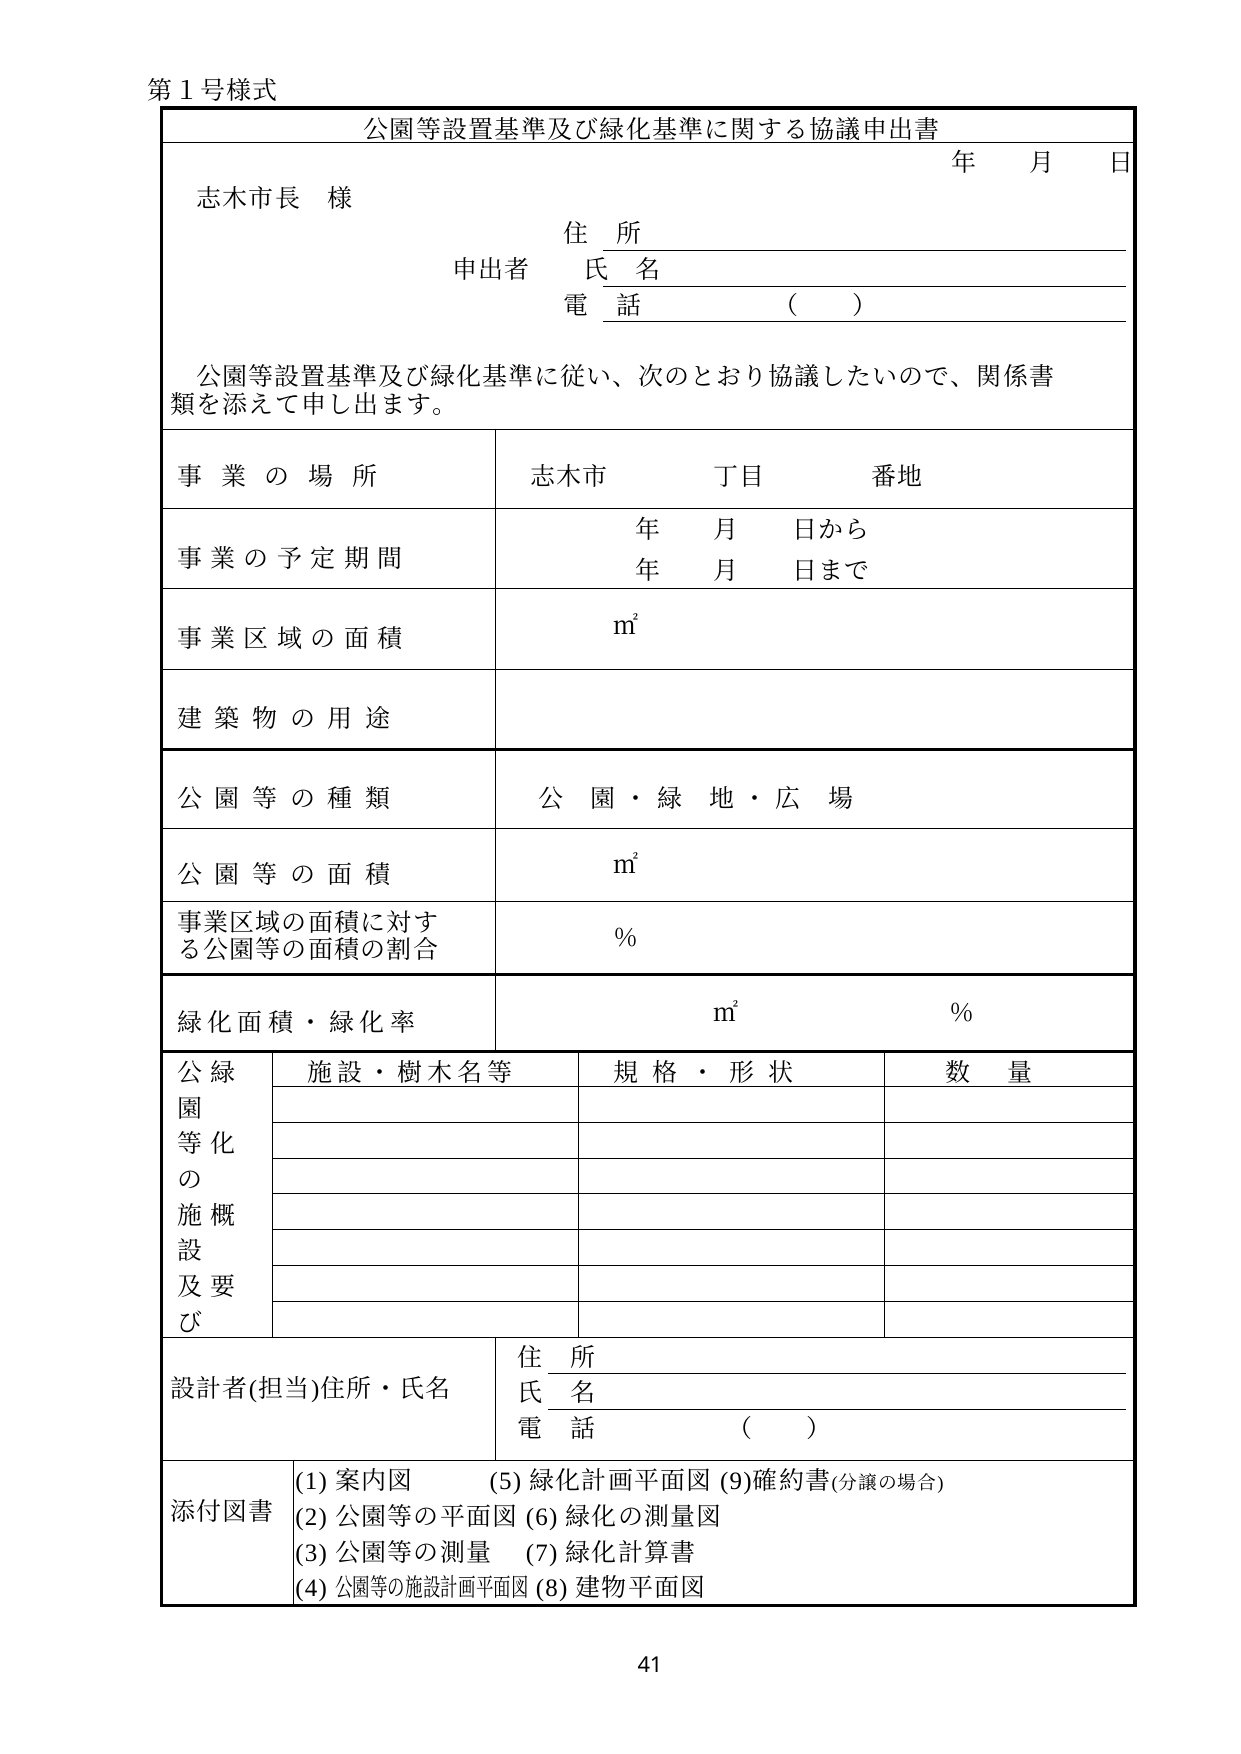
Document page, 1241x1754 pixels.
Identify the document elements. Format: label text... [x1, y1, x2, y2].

table_cell [885, 1194, 1133, 1229]
table_cell [273, 1302, 578, 1337]
table_cell [273, 1087, 578, 1122]
table_cell [579, 1123, 884, 1157]
table_cell [273, 1159, 578, 1193]
table_cell [496, 670, 1133, 748]
table_cell [885, 1266, 1133, 1301]
table_cell [579, 1230, 884, 1265]
table_cell 規格・形状 [579, 1053, 884, 1086]
table_cell [885, 1087, 1133, 1122]
table_cell 年 月 日から 年 月 日まで [496, 509, 1133, 588]
table_cell 公園等の面積 [163, 829, 495, 901]
table_cell [579, 1159, 884, 1193]
table_cell 事業区域の面積に対す る公園等の面積の割合 [163, 902, 495, 973]
table_cell [885, 1302, 1133, 1337]
table_cell 事業の予定期間 [163, 509, 495, 588]
table_cell 公 園 ・ 緑 地 ・ 広 場 [496, 751, 1133, 828]
table_cell 事業の場所 [163, 430, 495, 508]
table_cell 設計者(担当)住所・氏名 [163, 1338, 495, 1460]
table_cell (1) 案内図 (5) 緑化計画平面図 (9)確約書(分譲の場合) (2) 公園等の平面図 (6) 緑化の測量図 (3) 公園等の測量 (7) 緑化計算書 (4) 公園等の施設計画平面図 (8) 建物平面図 [294, 1461, 1133, 1603]
table_cell 施設・樹木名等 [273, 1053, 578, 1086]
table_cell [579, 1266, 884, 1301]
table_cell 添付図書 [163, 1461, 293, 1603]
table_cell [273, 1230, 578, 1265]
table_cell [273, 1194, 578, 1229]
text 第１号様式 [148, 71, 1152, 106]
table_cell [273, 1123, 578, 1157]
table_cell ㎡ [496, 829, 1133, 901]
table_cell ㎡ [496, 589, 1133, 669]
table_cell [579, 1194, 884, 1229]
table_cell 公 緑 園 等 化 の 施 概 設 及 要 び [163, 1053, 272, 1337]
table_cell 志木市 丁目 番地 [496, 430, 1133, 508]
table_cell [579, 1302, 884, 1337]
table_cell 数量 [885, 1053, 1133, 1086]
table_cell ％ [496, 902, 1133, 973]
table_cell 事業区域の面積 [163, 589, 495, 669]
table_cell 緑化面積・緑化率 [163, 976, 495, 1050]
table_cell [885, 1123, 1133, 1157]
table_header 公園等設置基準及び緑化基準に関する協議申出書 [163, 110, 1133, 142]
table_cell 建築物の用途 [163, 670, 495, 748]
table_cell 住 所 氏 名 電 話 （ ） [496, 1338, 1133, 1460]
table_cell ㎡ ％ [496, 976, 1133, 1050]
table_cell [885, 1230, 1133, 1265]
table_cell [885, 1159, 1133, 1193]
table_cell 公園等の種類 [163, 751, 495, 828]
table_cell [579, 1087, 884, 1122]
table_cell [273, 1266, 578, 1301]
table_cell 年 月 日 志木市長 様 住 所 申出者 氏 名 電 話 （ ） 公園等設置基準及び緑化基準に従い、次のとおり協議したいので、関係書 類を添えて申し出ます。 [163, 143, 1133, 428]
